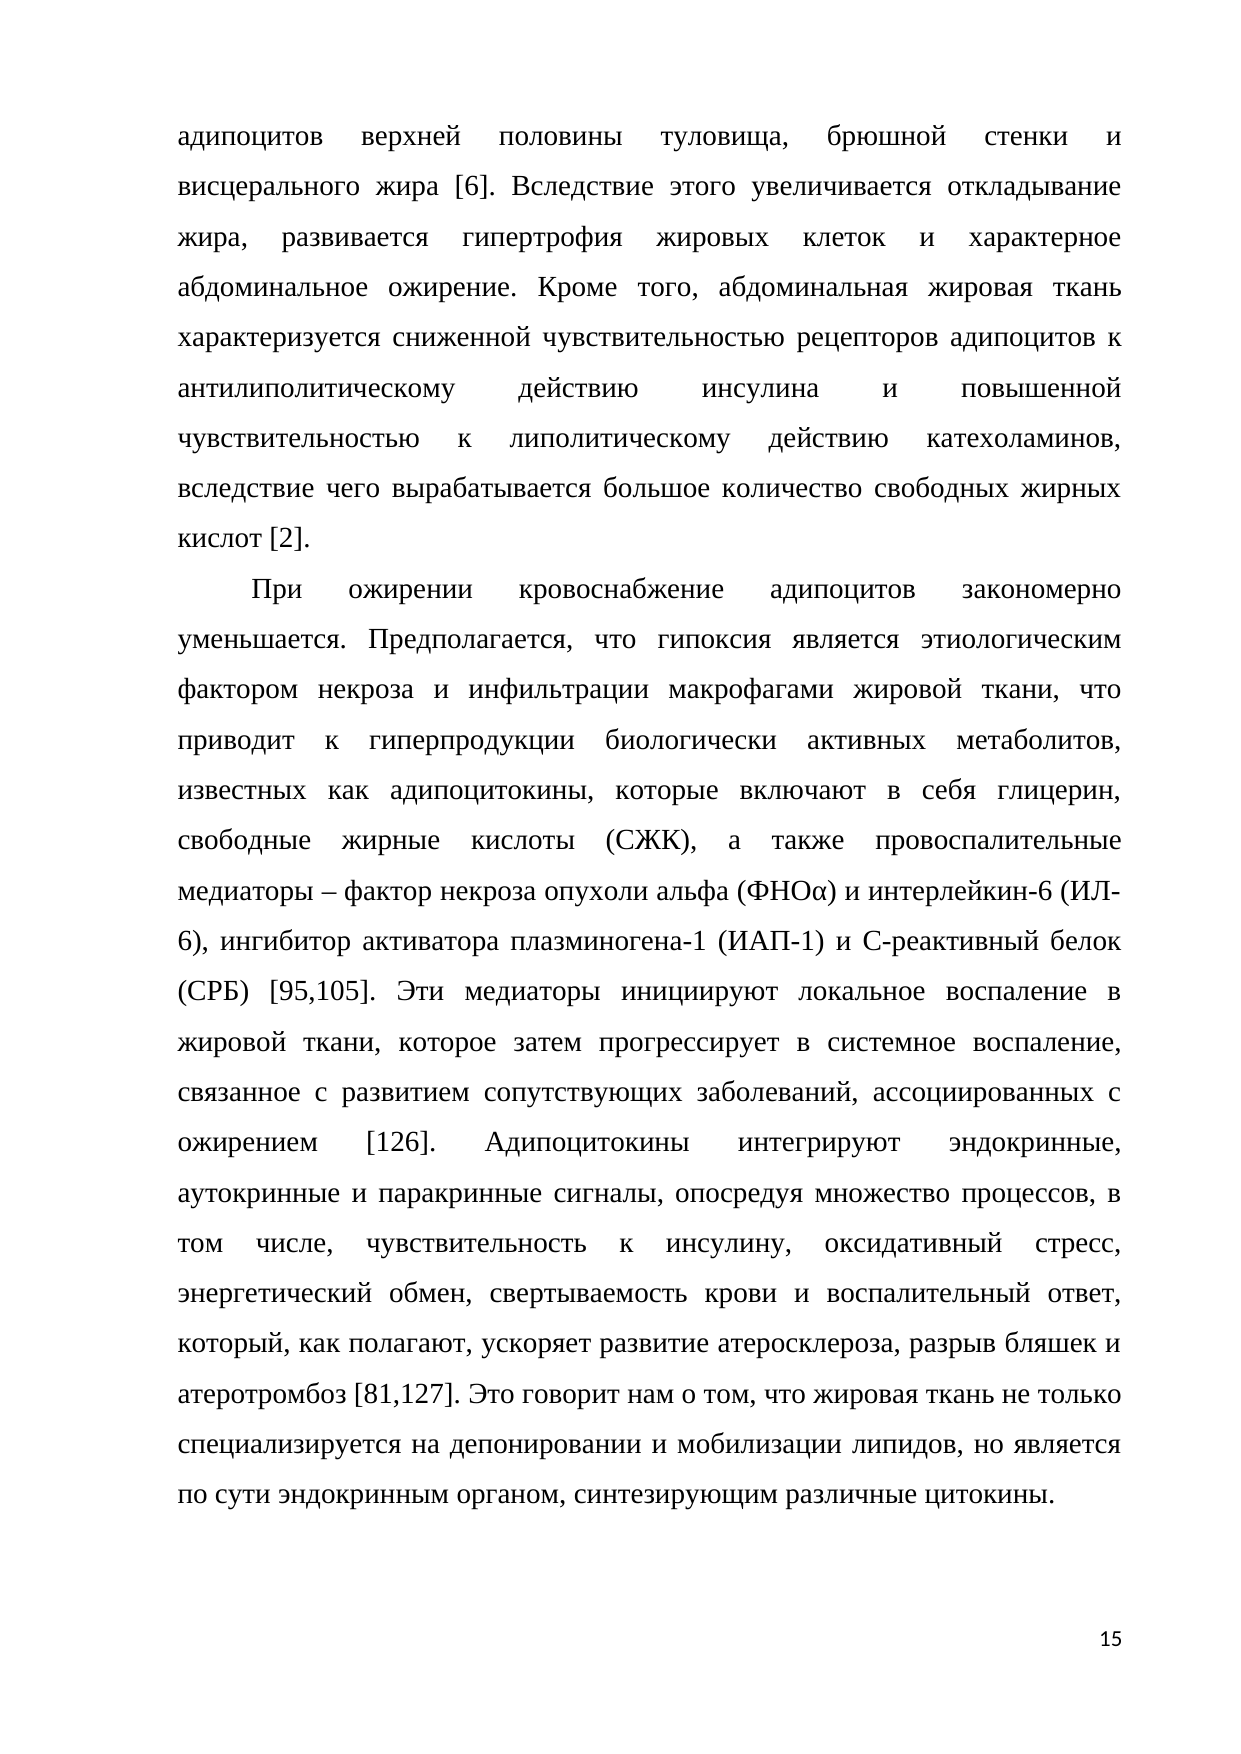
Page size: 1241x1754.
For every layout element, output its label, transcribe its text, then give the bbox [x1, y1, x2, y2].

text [177, 118, 1122, 554]
text При ожирении кровоснабжение адипоцитов закономерно уменьшается. Предполагается, что гипоксия является этиологическим фактором некроза и инфильтрации макрофагами жировой ткани, что приводит к гиперпродукции биологически активных метаболитов, известных как адипоцитокины, которые включают в себя глицерин, свободные жирные кислоты (СЖК), а также провоспалительные медиаторы – фактор некроза опухоли альфа (ФНОα) и интерлейкин-6 (ИЛ-6), ингибитор активатора плазминогена-1 (ИАП-1) и С-реактивный белок (CРБ) [95,105]. Эти медиаторы инициируют локальное воспаление в жировой ткани, которое затем прогрессирует в системное воспаление, связанное с развитием сопутствующих заболеваний, ассоциированных с ожирением [126]. Адипоцитокины интегрируют эндокринные, аутокринные и паракринные сигналы, опосредуя множество процессов, в том числе, чувствительность к инсулину, оксидативный стресс, энергетический обмен, свертываемость крови и воспалительный ответ, который, как полагают, ускоряет развитие атеросклероза, разрыв бляшек и атеротромбоз [81,127]. Это говорит нам о том, что жировая ткань не только специализируется на депонировании и мобилизации липидов, но является по сути эндокринным органом, синтезирующим различные цитокины. [177, 571, 1122, 1510]
